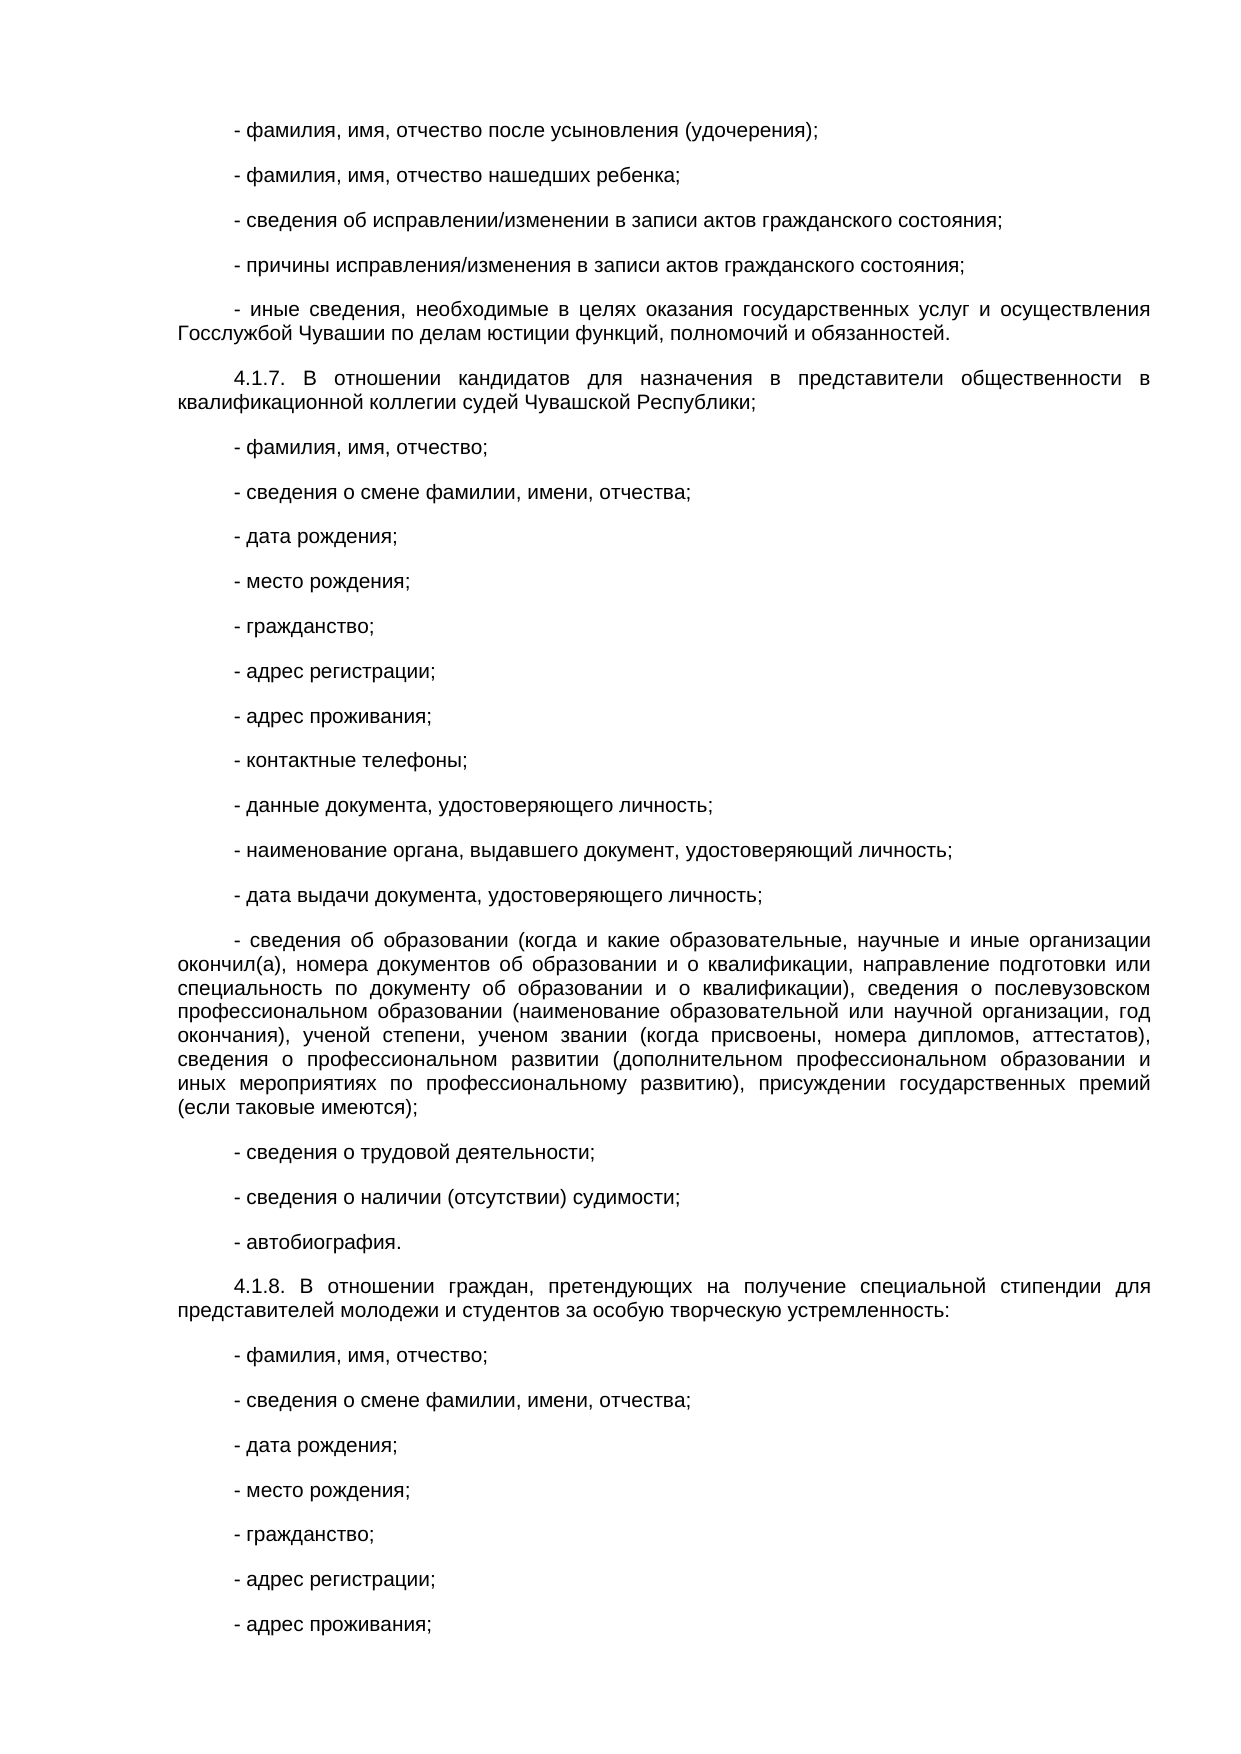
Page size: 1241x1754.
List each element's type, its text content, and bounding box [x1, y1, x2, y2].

text - сведения об исправлении/изменении в записи актов гражданского состояния; [177, 208, 1152, 232]
text - фамилия, имя, отчество нашедших ребенка; [177, 163, 1152, 187]
text - адрес проживания; [177, 703, 1152, 727]
text - гражданство; [177, 614, 1152, 638]
text - автобиография. [177, 1229, 1152, 1253]
text - место рождения; [177, 569, 1152, 593]
text - сведения о смене фамилии, имени, отчества; [177, 479, 1152, 503]
text - дата выдачи документа, удостоверяющего личность; [177, 883, 1152, 907]
text 4.1.8. В отношении граждан, претендующих на получение специальной стипендии для представителей молодежи и студентов за особую творческую устремленность: [177, 1274, 1152, 1322]
text - наименование органа, выдавшего документ, удостоверяющий личность; [177, 838, 1152, 862]
text - адрес регистрации; [177, 659, 1152, 683]
text - сведения о трудовой деятельности; [177, 1140, 1152, 1164]
text - адрес регистрации; [177, 1567, 1152, 1591]
text - иные сведения, необходимые в целях оказания государственных услуг и осуществления Госслужбой Чувашии по делам юстиции функций, полномочий и обязанностей. [177, 297, 1152, 345]
text - фамилия, имя, отчество после усыновления (удочерения); [177, 118, 1152, 142]
text - данные документа, удостоверяющего личность; [177, 793, 1152, 817]
text - дата рождения; [177, 1433, 1152, 1457]
text - место рождения; [177, 1477, 1152, 1501]
text - контактные телефоны; [177, 748, 1152, 772]
text - сведения о наличии (отсутствии) судимости; [177, 1185, 1152, 1209]
text - фамилия, имя, отчество; [177, 435, 1152, 459]
text 4.1.7. В отношении кандидатов для назначения в представители общественности в квалификационной коллегии судей Чувашской Республики; [177, 366, 1152, 414]
text - фамилия, имя, отчество; [177, 1343, 1152, 1367]
text - сведения о смене фамилии, имени, отчества; [177, 1388, 1152, 1412]
text - адрес проживания; [177, 1612, 1152, 1636]
text - причины исправления/изменения в записи актов гражданского состояния; [177, 252, 1152, 276]
text - дата рождения; [177, 524, 1152, 548]
text - гражданство; [177, 1522, 1152, 1546]
text - сведения об образовании (когда и какие образовательные, научные и иные организации окончил(а), номера документов об образовании и о квалификации, направление подготовки или специальность по документу об образовании и о квалификации), сведения о послевузовском профессиональном образовании (наименование образовательной или научной организации, год окончания), ученой степени, ученом звании (когда присвоены, номера дипломов, аттестатов), сведения о профессиональном развитии (дополнительном профессиональном образовании и иных мероприятиях по профессиональному развитию), присуждении государственных премий (если таковые имеются); [177, 927, 1152, 1119]
